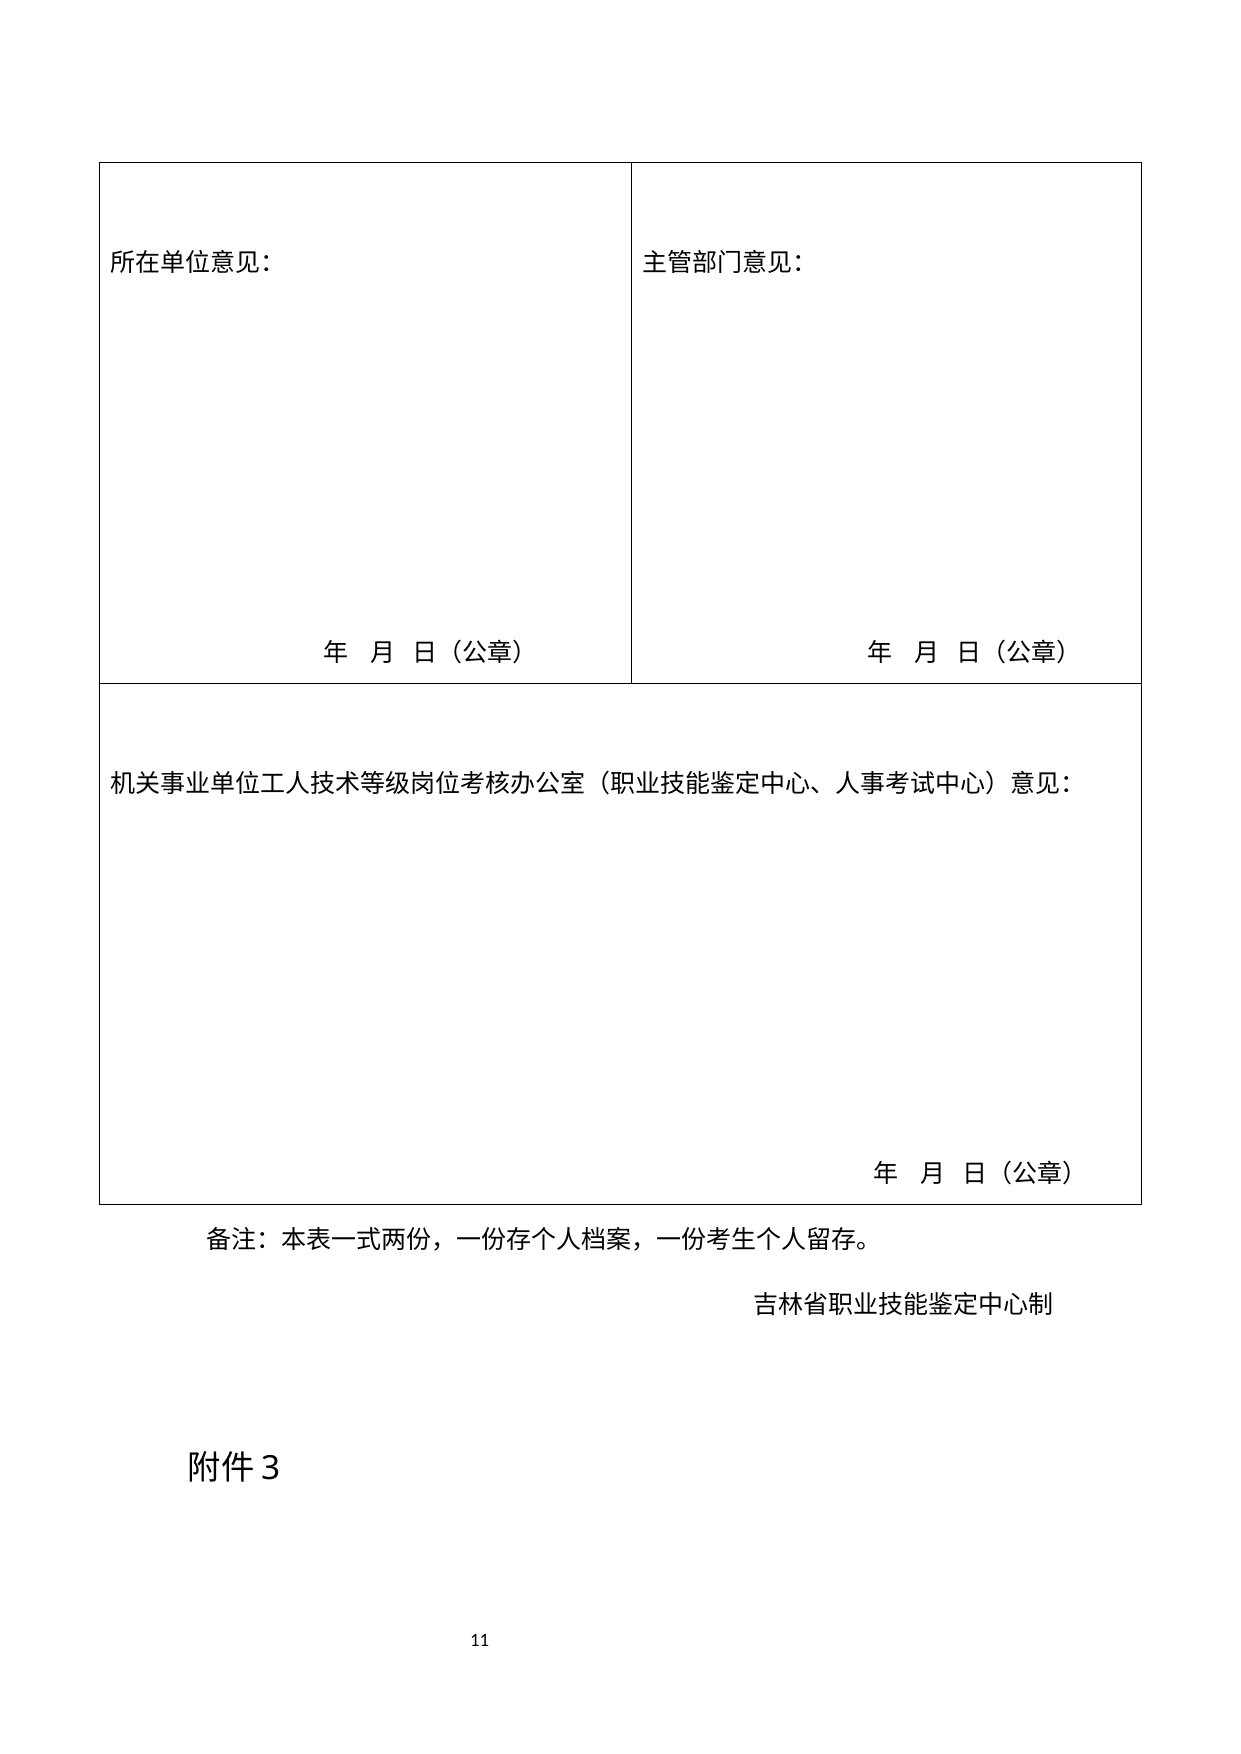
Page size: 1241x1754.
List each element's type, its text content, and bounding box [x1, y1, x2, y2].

table_cell 主管部门意见： 年 月 日（公章） [632, 163, 1141, 683]
table_cell 机关事业单位工人技术等级岗位考核办公室（职业技能鉴定中心、人事考试中心）意见： 年 月 日（公章） [100, 684, 1141, 1204]
table_cell 所在单位意见： 年 月 日（公章） [100, 163, 631, 683]
text 吉林省职业技能鉴定中心制 [187, 1270, 1053, 1335]
text 备注：本表一式两份，一份存个人档案，一份考生个人留存。 [206, 1205, 1053, 1270]
text 附件3 [187, 1433, 1053, 1498]
